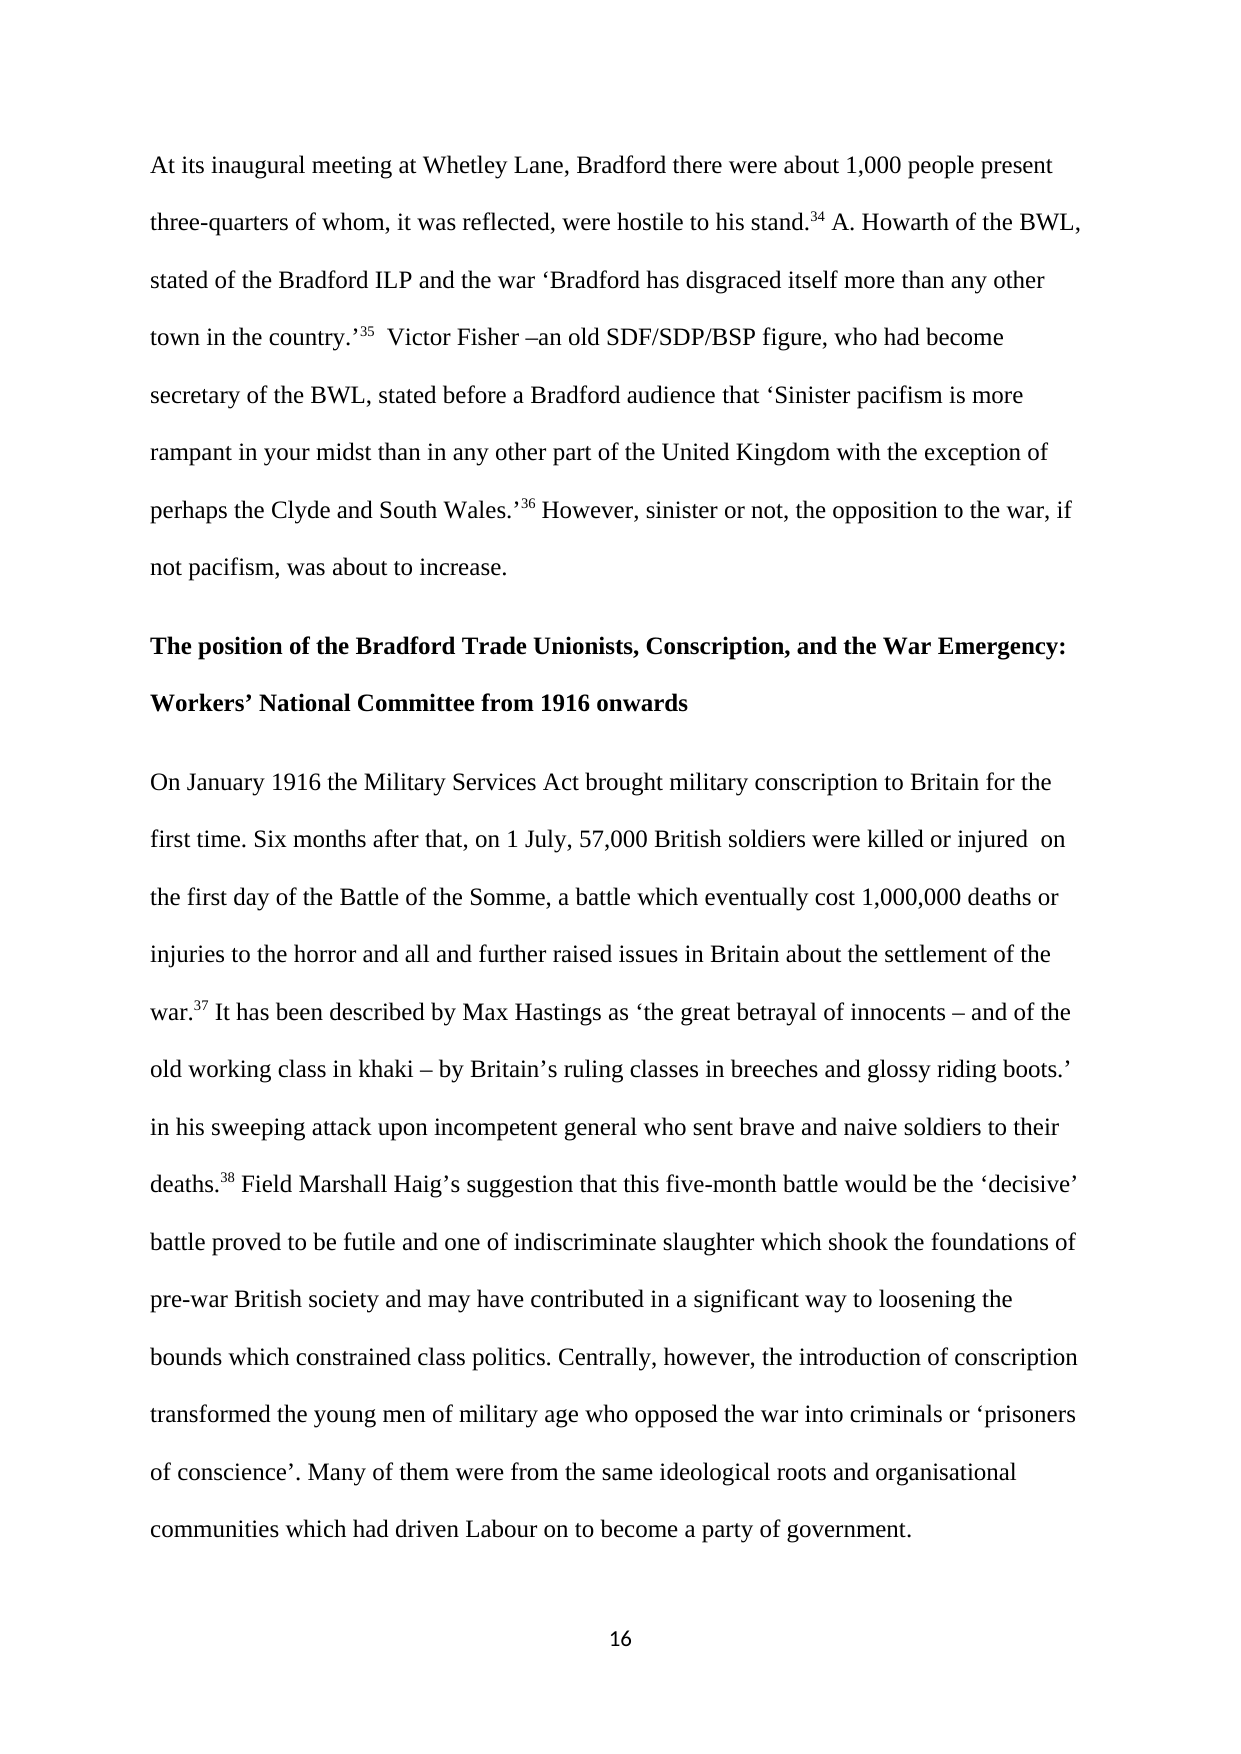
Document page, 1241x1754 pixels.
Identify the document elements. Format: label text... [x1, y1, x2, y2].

text The position of the Bradford Trade Unionists, Conscription, and the War Emergency: Workers’ National Committee from 1916 onwards [150, 631, 1090, 717]
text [150, 150, 1090, 581]
text On January 1916 the Military Services Act brought military conscription to Britain for the first time. Six months after that, on 1 July, 57,000 British soldiers were killed or injured on the first day of the Battle of the Somme, a battle which eventually cost 1,000,000 deaths or injuries to the horror and all and further raised issues in Britain about the settlement of the war. It has been described by Max Hastings as ‘the great betrayal of innocents – and of the old working class in khaki – by Britain’s ruling classes in breeches and glossy riding boots.’ in his sweeping attack upon incompetent general who sent brave and naive soldiers to their deaths. Field Marshall Haig’s suggestion that this five-month battle would be the ‘decisive’ battle proved to be futile and one of indiscriminate slaughter which shook the foundations of pre-war British society and may have contributed in a significant way to loosening the bounds which constrained class politics. Centrally, however, the introduction of conscription transformed the young men of military age who opposed the war into criminals or ‘prisoners of conscience’. Many of them were from the same ideological roots and organisational communities which had driven Labour on to become a party of government. [150, 767, 1090, 1543]
